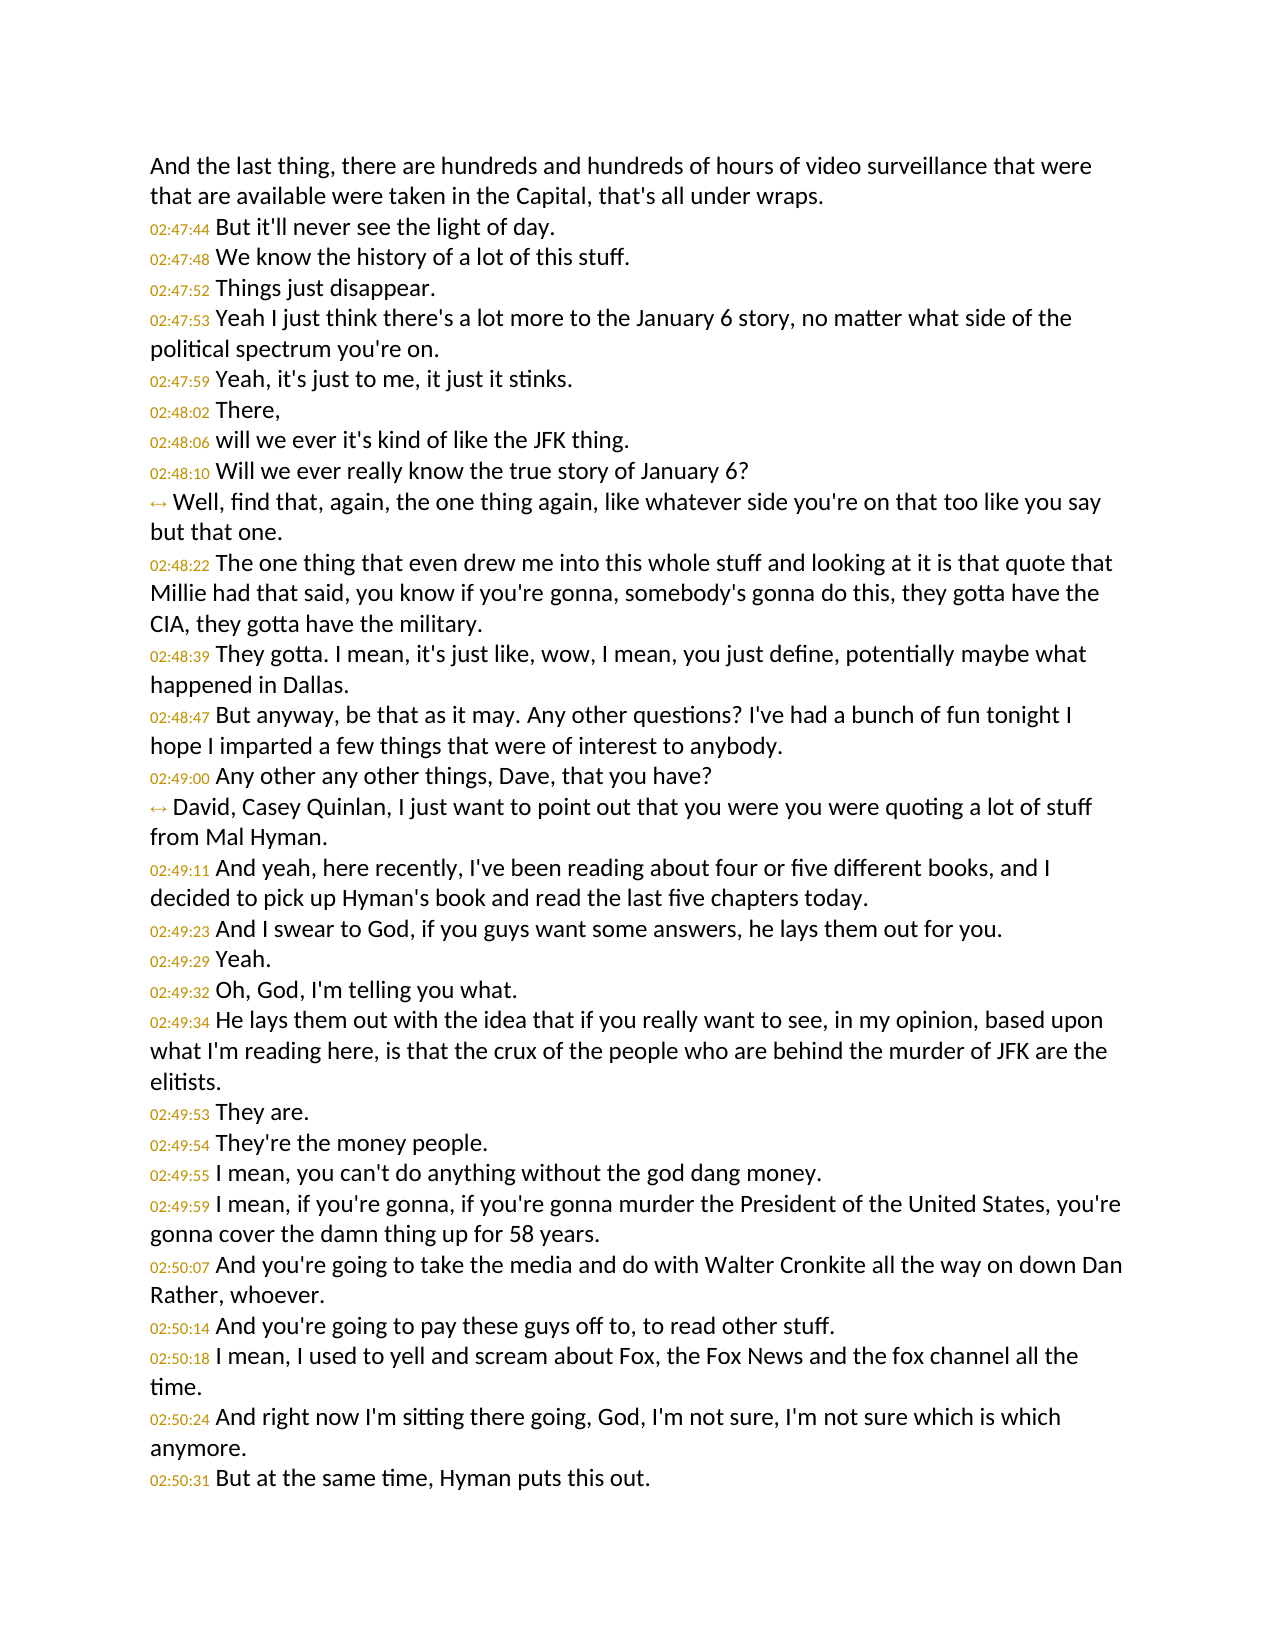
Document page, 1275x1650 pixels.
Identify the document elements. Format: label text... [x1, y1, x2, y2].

text 02:47:53 Yeah I just think there's a lot more to the January 6 story, no matter what side of the political spectrum you're on. [150, 303, 1125, 364]
text 02:49:00 Any other any other things, Dave, that you have? [150, 760, 1125, 791]
text 02:50:07 And you're going to take the media and do with Walter Cronkite all the way on down Dan Rather, whoever. [150, 1249, 1125, 1310]
text 02:50:31 But at the same time, Hyman puts this out. [150, 1462, 1125, 1493]
text 02:48:22 The one thing that even drew me into this whole stuff and looking at it is that quote that Millie had that said, you know if you're gonna, somebody's gonna do this, they gotta have the CIA, they gotta have the military. [150, 547, 1125, 638]
text 02:48:39 They gotta. I mean, it's just like, wow, I mean, you just define, potentially maybe what happened in Dallas. [150, 638, 1125, 699]
text 02:47:59 Yeah, it's just to me, it just it stinks. [150, 364, 1125, 394]
text 02:48:47 But anyway, be that as it may. Any other questions? I've had a bunch of fun tonight I hope I imparted a few things that were of interest to anybody. [150, 699, 1125, 760]
text 02:48:10 Will we ever really know the true story of January 6? [150, 455, 1125, 486]
text 02:50:14 And you're going to pay these guys off to, to read other stuff. [150, 1310, 1125, 1340]
text 02:50:24 And right now I'm sitting there going, God, I'm not sure, I'm not sure which is which anymore. [150, 1401, 1125, 1462]
text 02:49:11 And yeah, here recently, I've been reading about four or five different books, and I decided to pick up Hyman's book and read the last five chapters today. [150, 852, 1125, 913]
text 02:49:23 And I swear to God, if you guys want some answers, he lays them out for you. [150, 913, 1125, 943]
text 02:49:32 Oh, God, I'm telling you what. [150, 974, 1125, 1004]
text 02:47:52 Things just disappear. [150, 272, 1125, 303]
text Well, find that, again, the one thing again, like whatever side you're on that too like you say but that one. [150, 486, 1125, 547]
text 02:50:18 I mean, I used to yell and scream about Fox, the Fox News and the fox channel all the time. [150, 1340, 1125, 1401]
text 02:49:55 I mean, you can't do anything without the god dang money. [150, 1157, 1125, 1188]
text 02:48:06 will we ever it's kind of like the JFK thing. [150, 425, 1125, 455]
text And the last thing, there are hundreds and hundreds of hours of video surveillance that were that are available were taken in the Capital, that's all under wraps. [150, 150, 1125, 211]
text 02:48:02 There, [150, 394, 1125, 425]
text 02:47:44 But it'll never see the light of day. [150, 211, 1125, 242]
text 02:49:29 Yeah. [150, 943, 1125, 974]
text 02:47:48 We know the history of a lot of this stuff. [150, 242, 1125, 272]
text 02:49:54 They're the money people. [150, 1127, 1125, 1157]
text David, Casey Quinlan, I just want to point out that you were you were quoting a lot of stuff from Mal Hyman. [150, 791, 1125, 852]
text 02:49:53 They are. [150, 1096, 1125, 1127]
text 02:49:34 He lays them out with the idea that if you really want to see, in my opinion, based upon what I'm reading here, is that the crux of the people who are behind the murder of JFK are the elitists. [150, 1004, 1125, 1096]
text 02:49:59 I mean, if you're gonna, if you're gonna murder the President of the United States, you're gonna cover the damn thing up for 58 years. [150, 1188, 1125, 1249]
